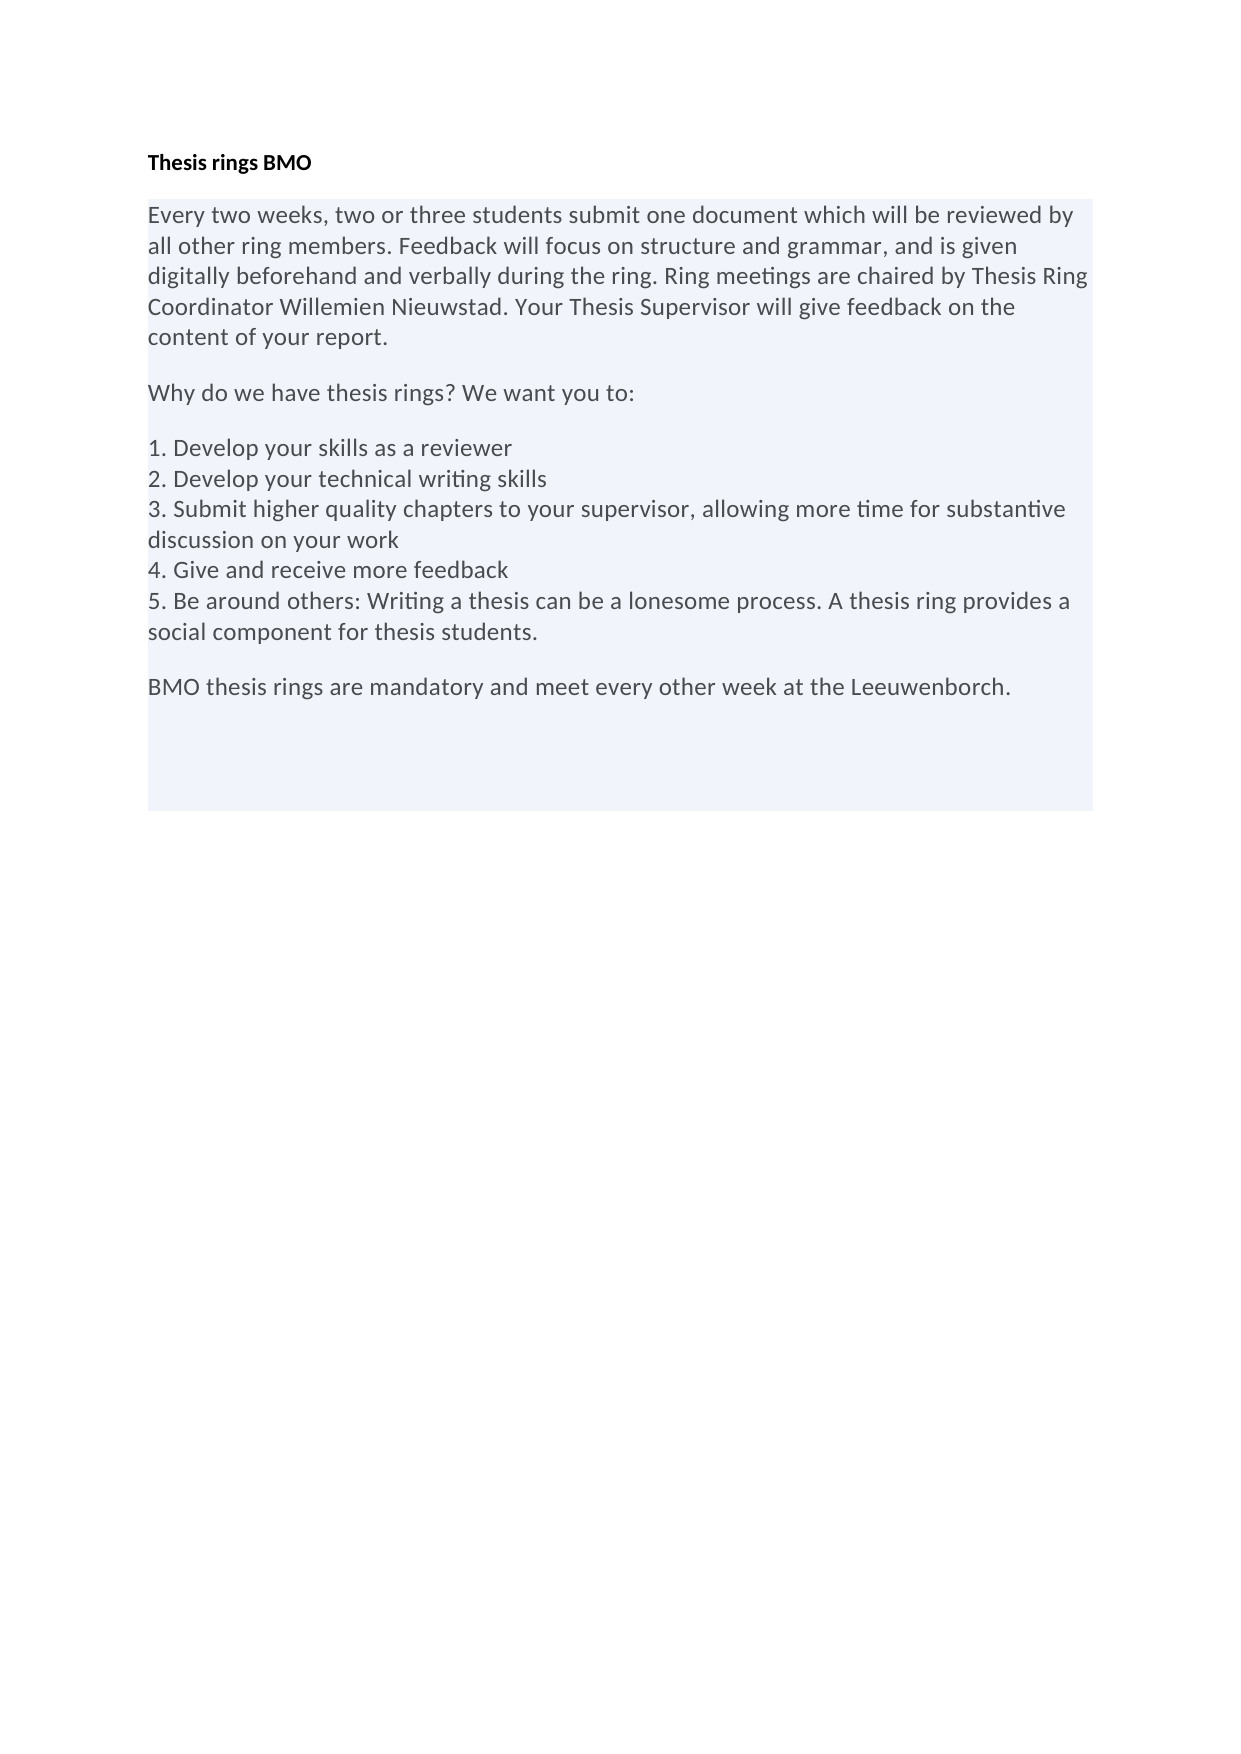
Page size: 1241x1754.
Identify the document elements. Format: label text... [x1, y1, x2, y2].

text 1. Develop your skills as a reviewer 2. Develop your technical writing skills 3. Submit higher quality chapters to your supervisor, allowing more time for substantive discussion on your work 4. Give and receive more feedback 5. Be around others: Writing a thesis can be a lonesome process. A thesis ring provides a social component for thesis students. [148, 433, 1093, 646]
text Thesis rings BMO [148, 148, 1093, 176]
text BMO thesis rings are mandatory and meet every other week at the Leeuwenborch. [148, 671, 1093, 702]
text Why do we have thesis rings? We want you to: [148, 377, 1093, 408]
text Every two weeks, two or three students submit one document which will be reviewed by all other ring members. Feedback will focus on structure and grammar, and is given digitally beforehand and verbally during the ring. Ring meetings are chaired by Thesis Ring Coordinator Willemien Nieuwstad. Your Thesis Supervisor will give feedback on the content of your report. [148, 199, 1093, 352]
